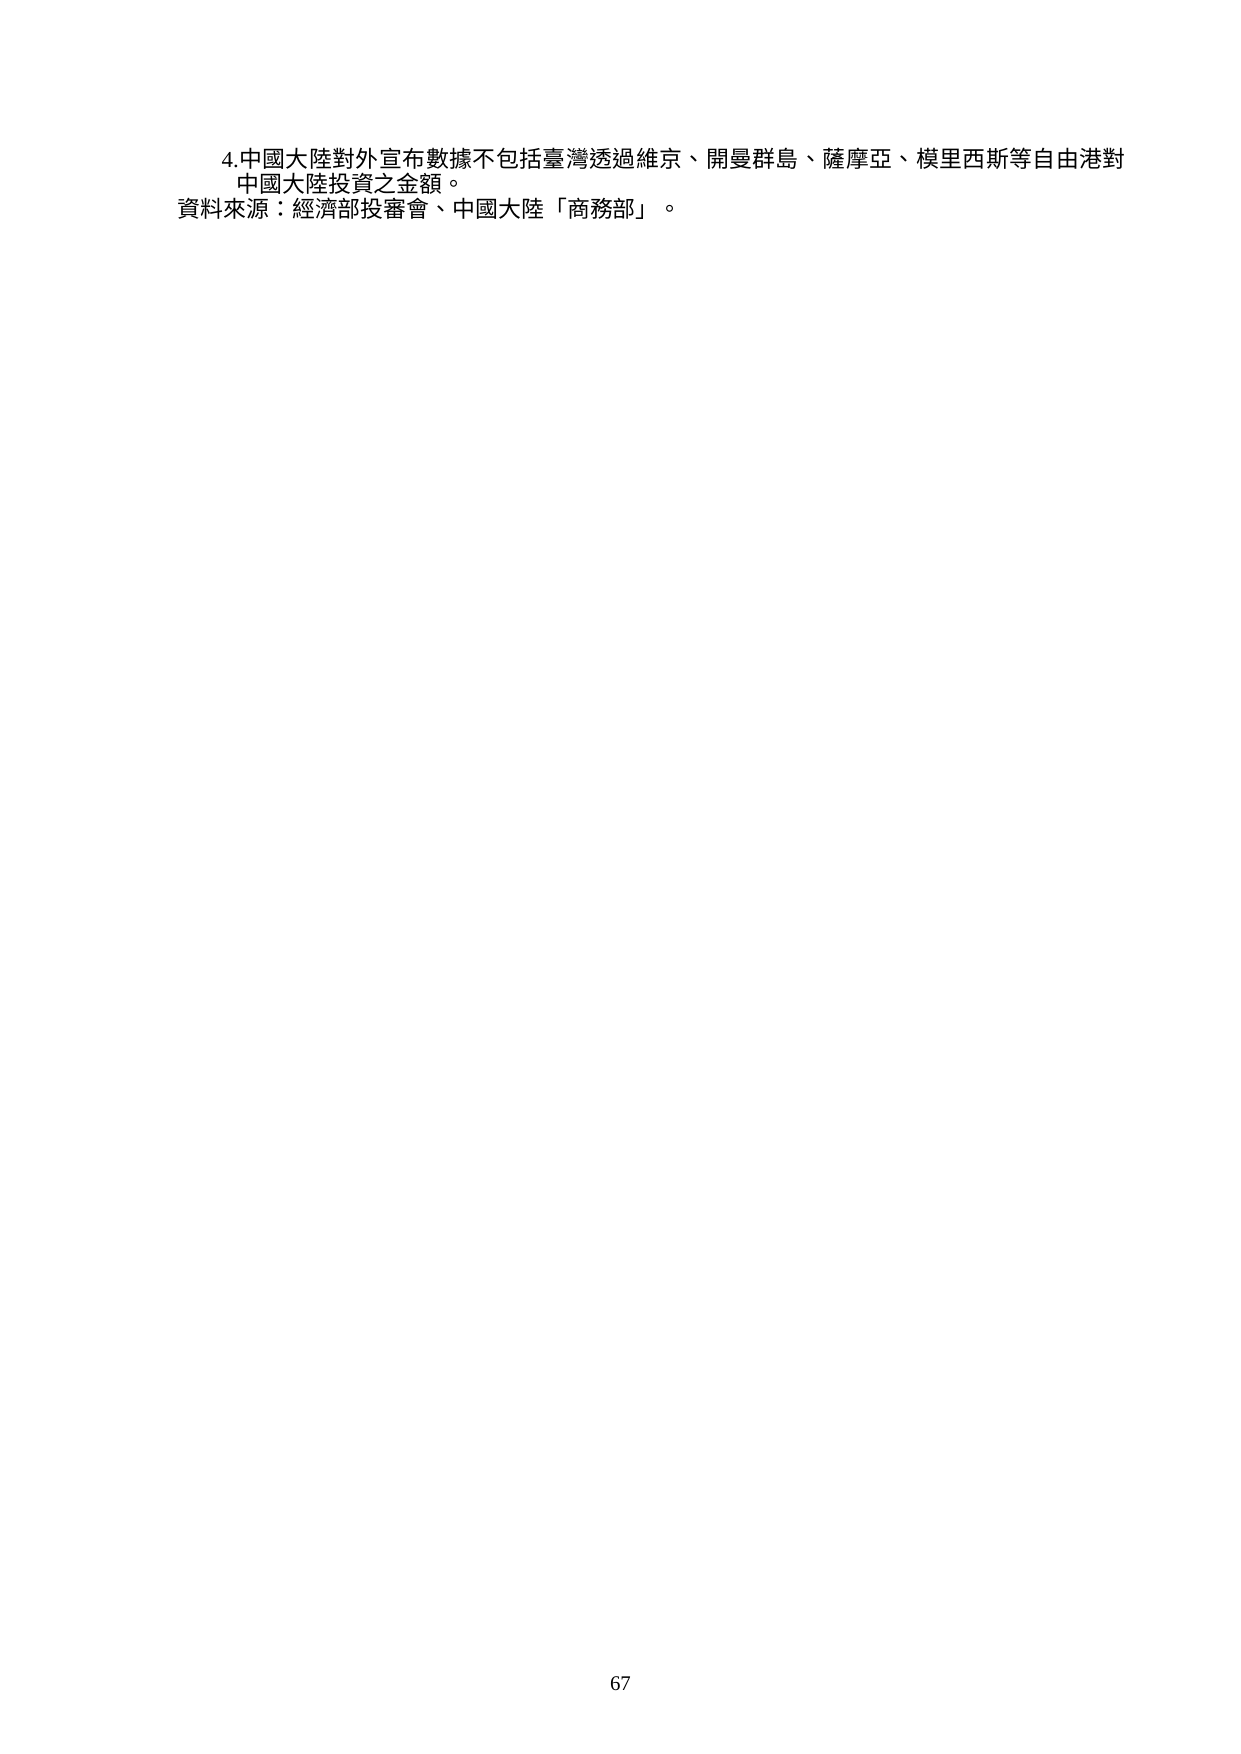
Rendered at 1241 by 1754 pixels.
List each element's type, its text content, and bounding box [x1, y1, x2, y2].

text 4.中國大陸對外宣布數據不包括臺灣透過維京、開曼群島、薩摩亞、模里西斯等自由港對中國大陸投資之金額。 [221, 148, 1129, 198]
text 資料來源：經濟部投審會、中國大陸「商務部」。 [177, 198, 1144, 223]
